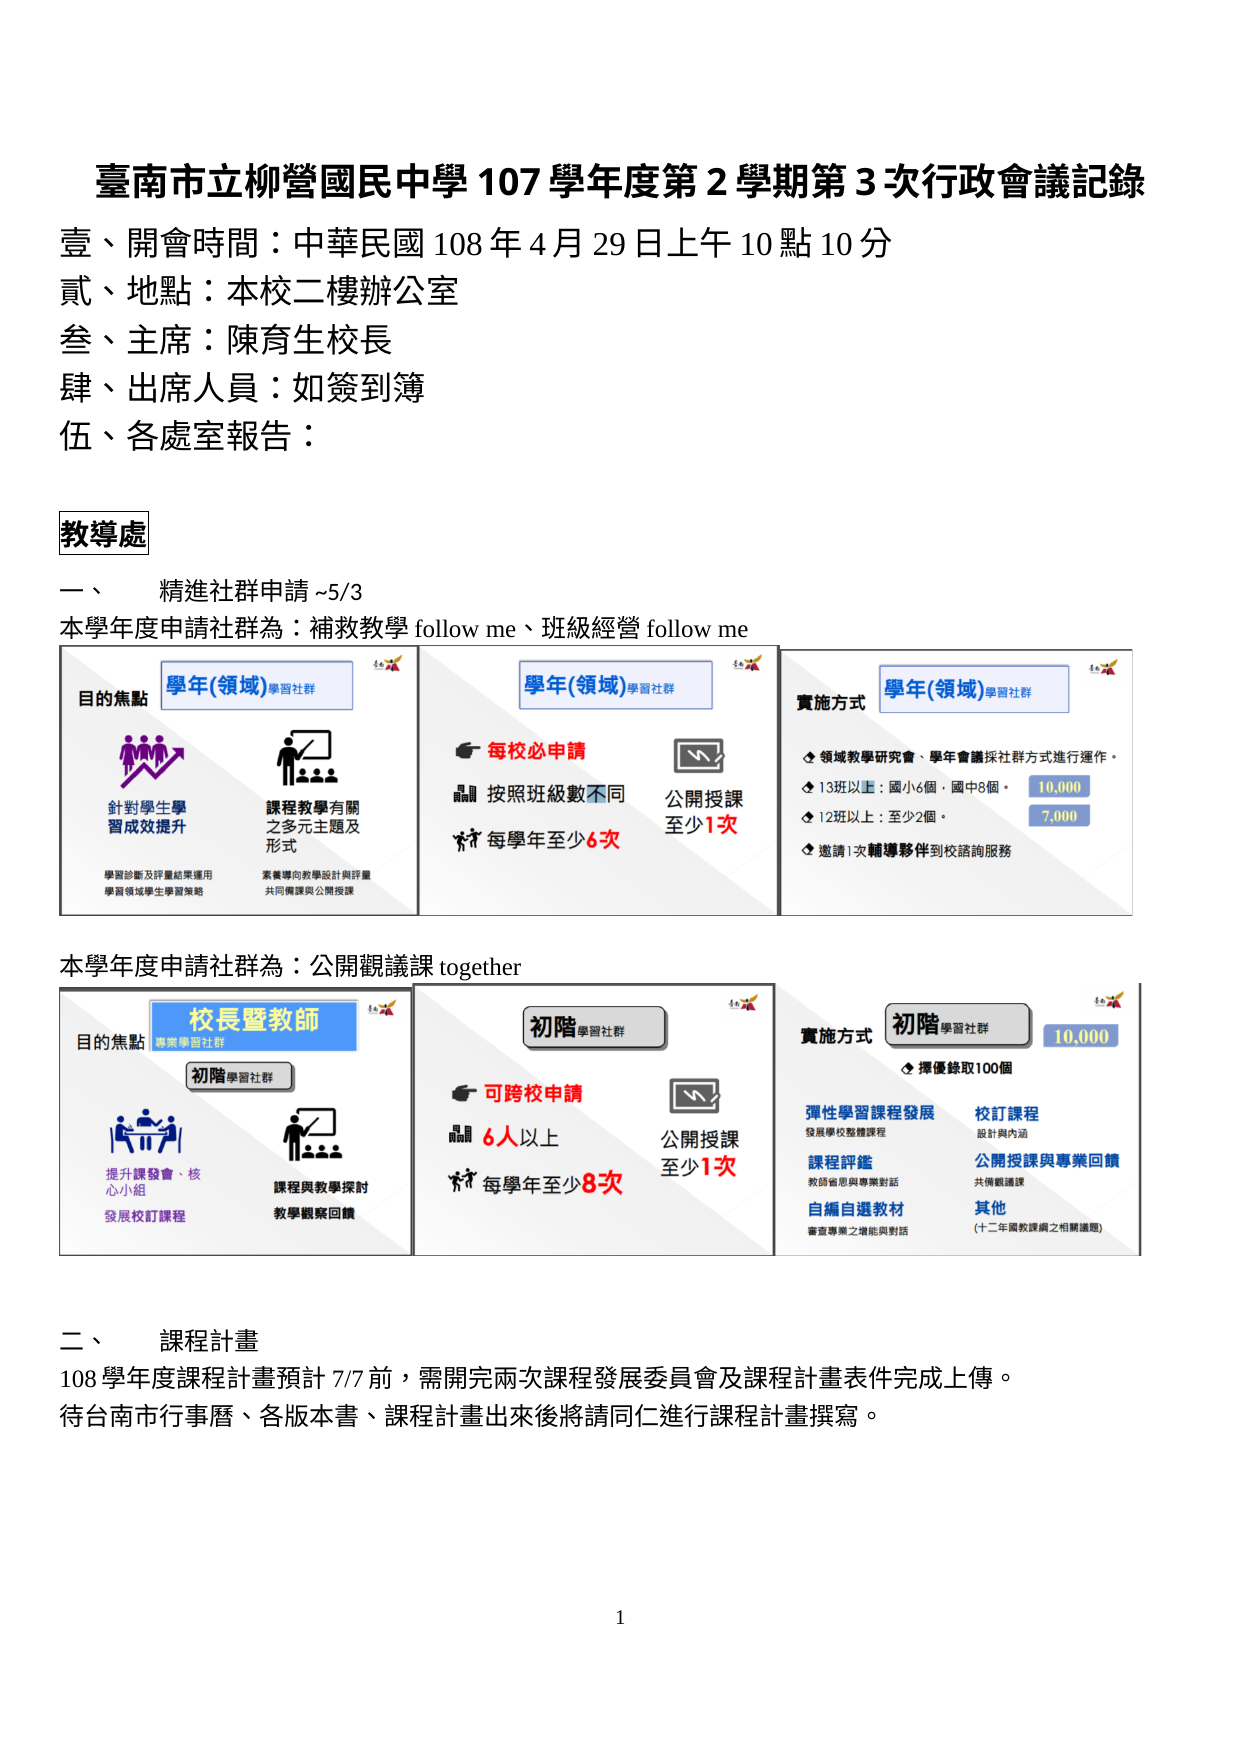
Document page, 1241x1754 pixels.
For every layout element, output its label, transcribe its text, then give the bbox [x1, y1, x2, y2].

text 貳、地點：本校二樓辦公室 [59, 265, 1181, 313]
text 伍、各處室報告： [59, 410, 1181, 458]
text 108學年度課程計畫預計7/7前，需開完兩次課程發展委員會及課程計畫表件完成上傳。 [59, 1358, 1181, 1396]
list 課程計畫 [59, 1321, 1181, 1358]
picture [59, 645, 1133, 916]
text 本學年度申請社群為：公開觀議課together [59, 946, 1181, 983]
text 待台南市行事曆、各版本書、課程計畫出來後將請同仁進行課程計畫撰寫。 [59, 1396, 1181, 1433]
picture [59, 983, 1142, 1256]
text 叁、主席：陳育生校長 [59, 313, 1181, 362]
text 壹、開會時間：中華民國108年4月29日上午10點10分 [59, 217, 1181, 265]
text 本學年度申請社群為：補救教學follow me、班級經營follow me [59, 608, 1181, 646]
list 精進社群申請 ~5/3 [59, 571, 1181, 608]
text 肆、出席人員：如簽到簿 [59, 362, 1181, 410]
text 臺南市立柳營國民中學107學年度第2學期第3次行政會議記錄 [59, 142, 1181, 217]
text 教導處 [59, 496, 1181, 571]
